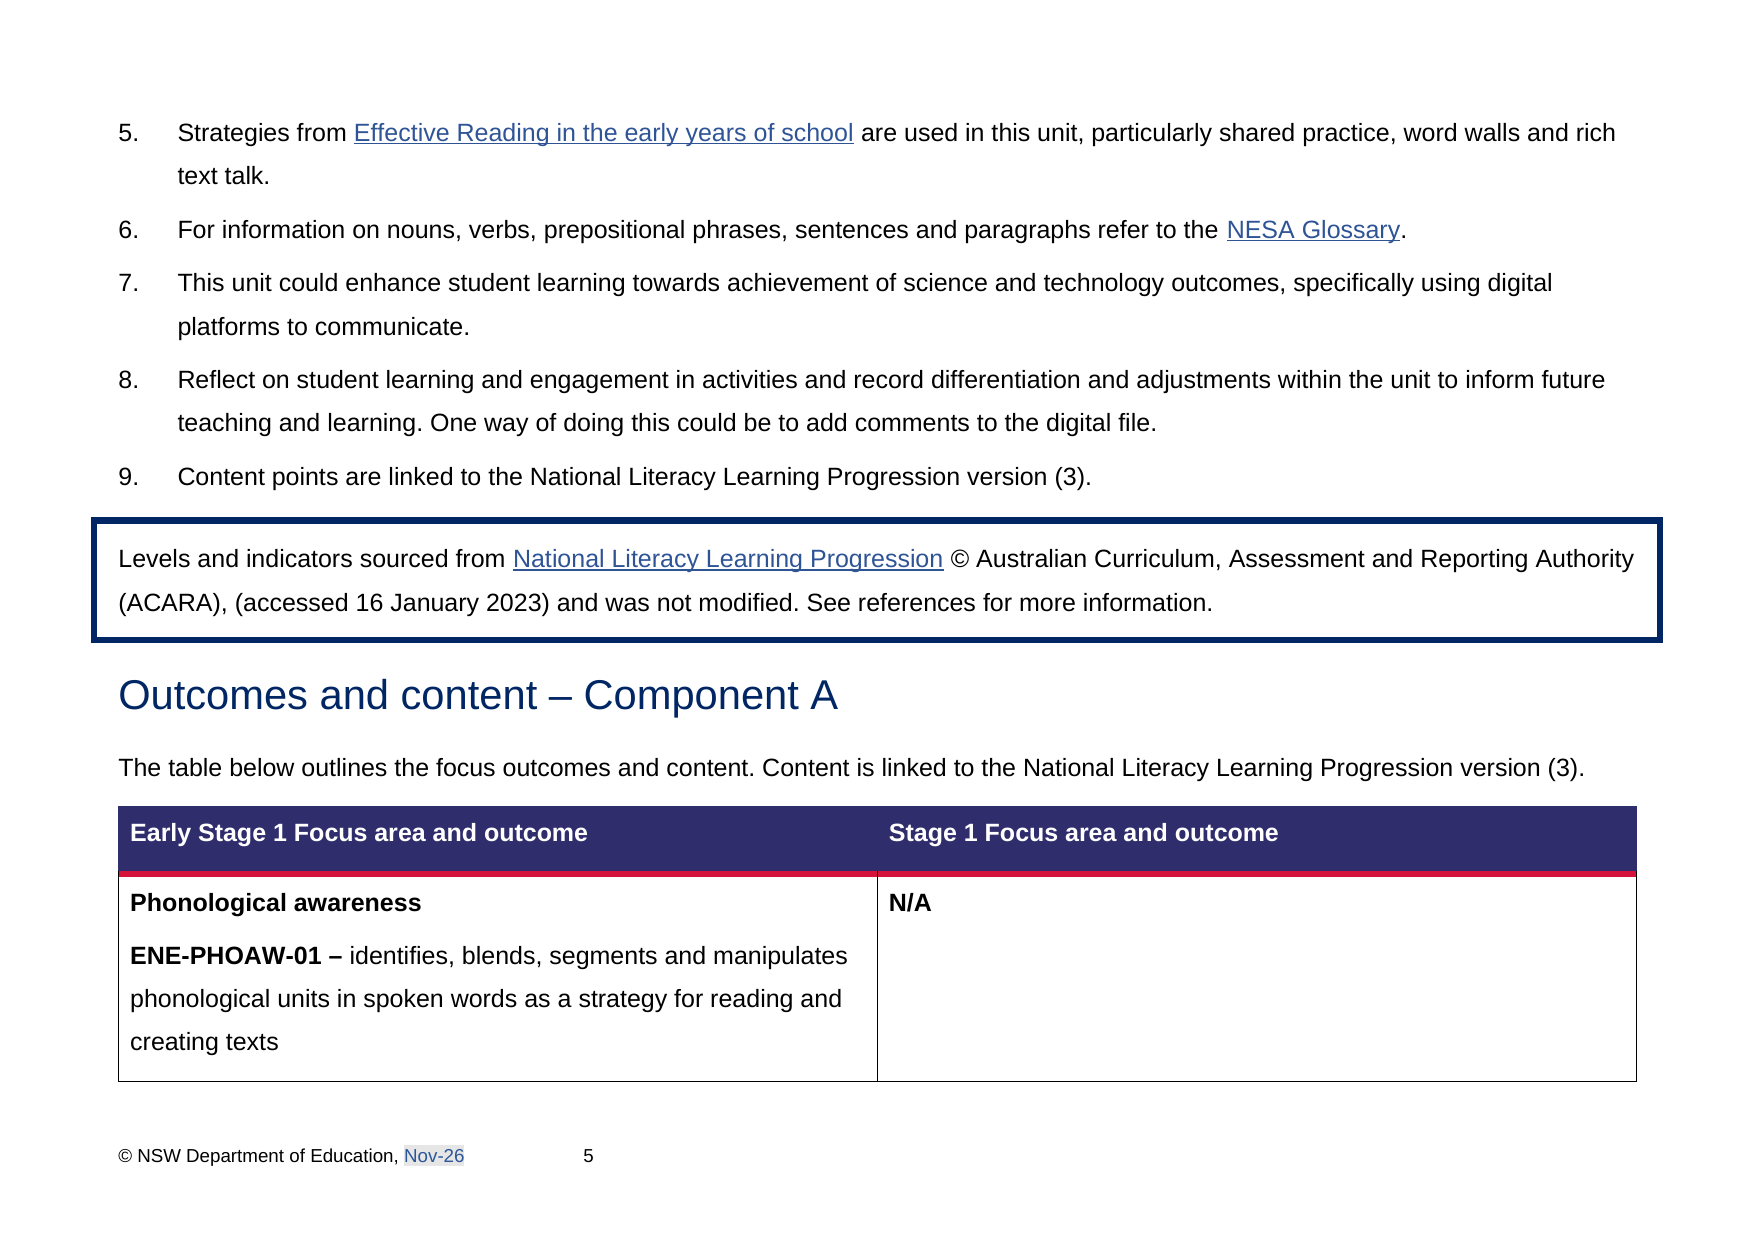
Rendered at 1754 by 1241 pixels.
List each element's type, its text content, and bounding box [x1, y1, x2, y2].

table_header Stage 1 Focus area and outcome [878, 807, 1636, 871]
subtitle Outcomes and content – Component A [118, 670, 1636, 718]
text Levels and indicators sourced from National Literacy Learning Progression © Australian Curriculum, Assessment and Reporting Authority (ACARA), (accessed 16 January 2023) and was not modified. See references for more information. [97, 524, 1657, 637]
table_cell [119, 877, 877, 1081]
list Strategies from Effective Reading in the early years of school are used in this unit, particularly shared practice, word walls and rich text talk. [118, 118, 1636, 190]
list Content points are linked to the National Literacy Learning Progression version (3). [118, 462, 1636, 490]
list Reflect on student learning and engagement in activities and record differentiation and adjustments within the unit to inform future teaching and learning. One way of doing this could be to add comments to the digital file. [118, 365, 1636, 437]
table_header Early Stage 1 Focus area and outcome [119, 807, 877, 871]
table_cell N/A [878, 877, 1636, 1081]
list For information on nouns, verbs, prepositional phrases, sentences and paragraphs refer to the NESA Glossary. [118, 215, 1636, 243]
text The table below outlines the focus outcomes and content. Content is linked to the National Literacy Learning Progression version (3). [118, 752, 1636, 781]
list This unit could enhance student learning towards achievement of science and technology outcomes, specifically using digital platforms to communicate. [118, 268, 1636, 340]
